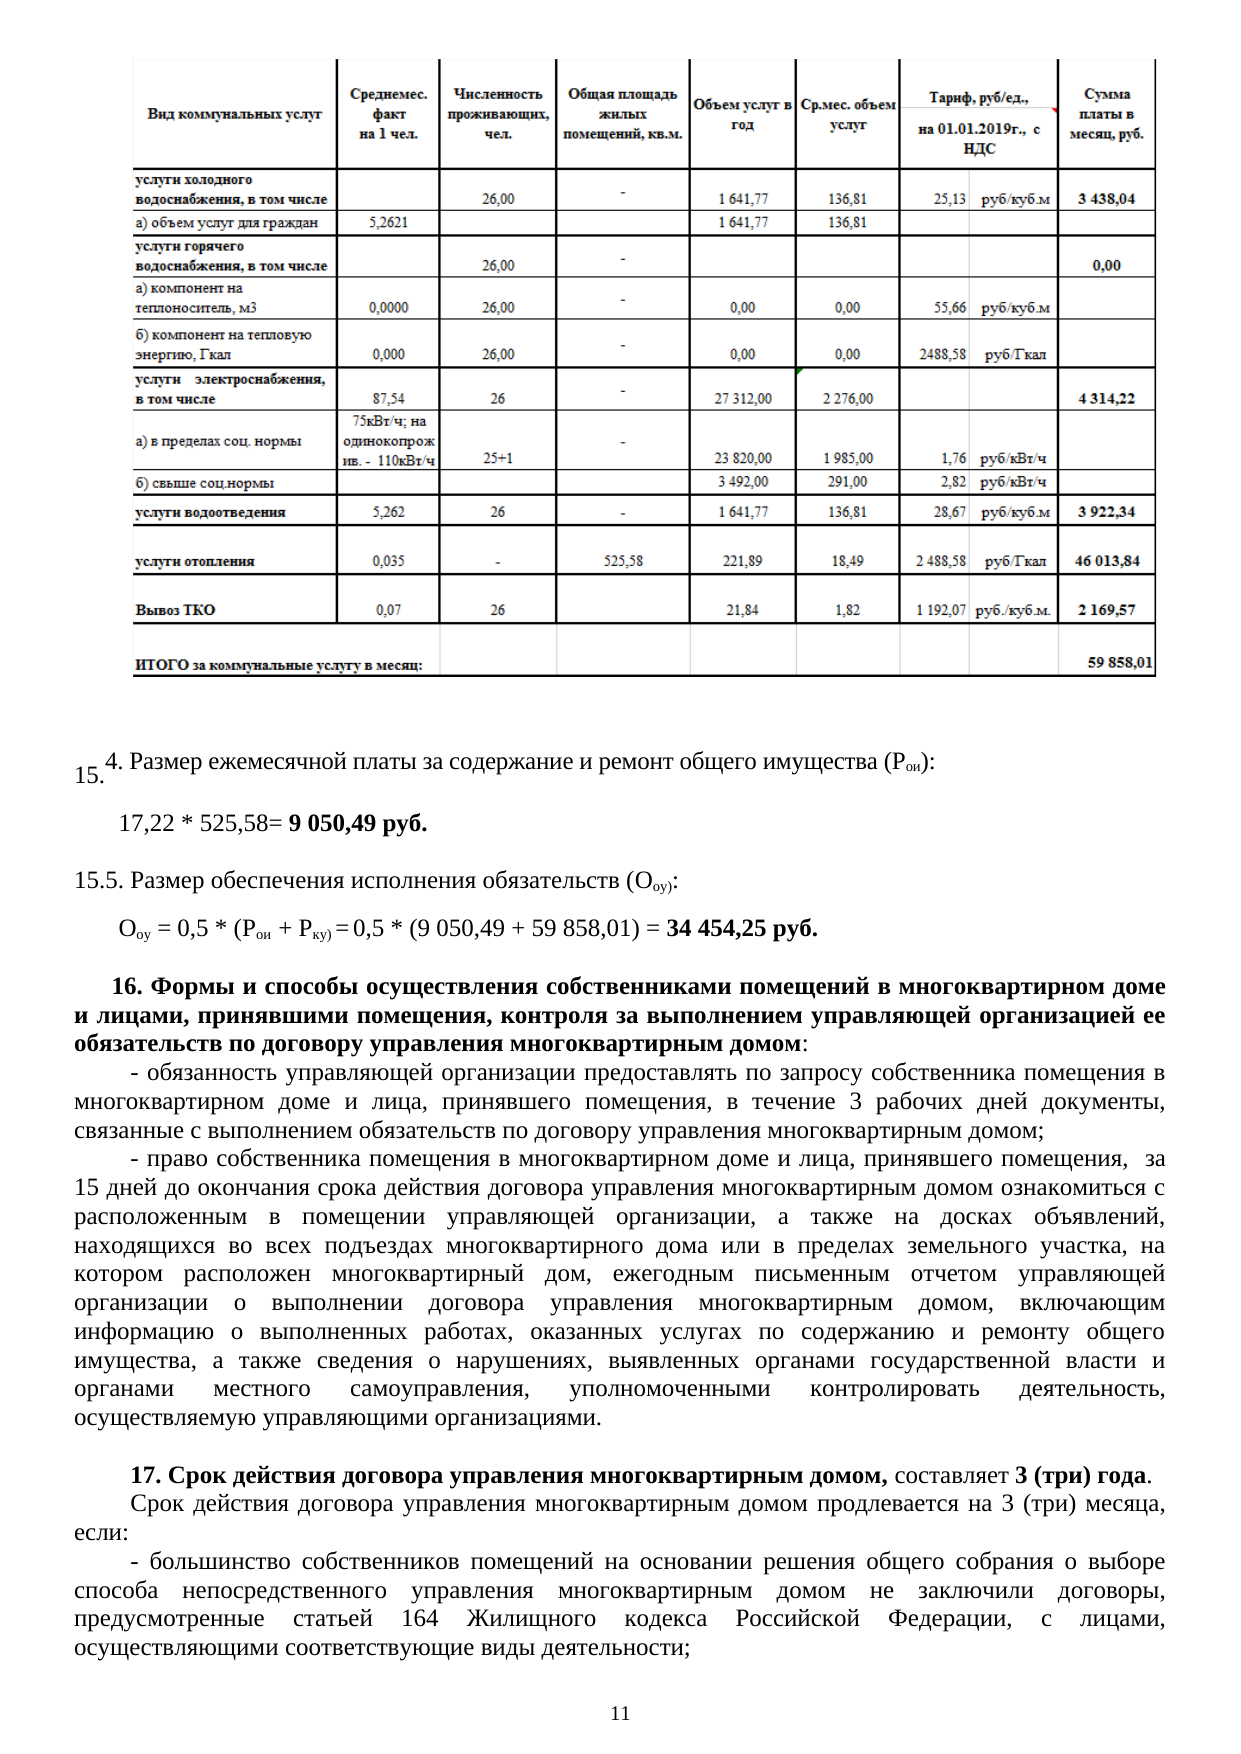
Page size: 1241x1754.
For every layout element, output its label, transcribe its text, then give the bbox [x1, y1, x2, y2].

text 17. Срок действия договора управления многоквартирным домом, составляет 3 (три) года. [74, 1460, 1167, 1488]
text 16. Формы и способы осуществления собственниками помещений в многоквартирном доме и лицами, принявшими помещения, контроля за выполнением управляющей организацией ее обязательств по договору управления многоквартирным домом: [74, 971, 1167, 1057]
text 15.4. Размер ежемесячной платы за содержание и ремонт общего имущества (Рои): [74, 746, 1167, 789]
text 15.5. Размер обеспечения исполнения обязательств (Ооу): [74, 866, 1167, 894]
picture [132, 59, 1157, 677]
text 17,22 * 525,58= 9 050,49 руб. [74, 808, 1167, 837]
text Срок действия договора управления многоквартирным домом продлевается на 3 (три) месяца, если: [74, 1488, 1167, 1546]
text - обязанность управляющей организации предоставлять по запросу собственника помещения в многоквартирном доме и лица, принявшего помещения, в течение 3 рабочих дней документы, связанные с выполнением обязательств по договору управления многоквартирным домом; [74, 1057, 1167, 1143]
text - право собственника помещения в многоквартирном доме и лица, принявшего помещения, за 15 дней до окончания срока действия договора управления многоквартирным домом ознакомиться с расположенным в помещении управляющей организации, а также на досках объявлений, находящихся во всех подъездах многоквартирного дома или в пределах земельного участка, на котором расположен многоквартирный дом, ежегодным письменным отчетом управляющей организации о выполнении договора управления многоквартирным домом, включающим информацию о выполненных работах, оказанных услугах по содержанию и ремонту общего имущества, а также сведения о нарушениях, выявленных органами государственной власти и органами местного самоуправления, уполномоченными контролировать деятельность, осуществляемую управляющими организациями. [74, 1143, 1167, 1431]
text - большинство собственников помещений на основании решения общего собрания о выборе способа непосредственного управления многоквартирным домом не заключили договоры, предусмотренные статьей 164 Жилищного кодекса Российской Федерации, с лицами, осуществляющими соответствующие виды деятельности; [74, 1546, 1167, 1661]
text Ооу = 0,5 * (Рои + Рку) = 0,5 * (9 050,49 + 59 858,01) = 34 454,25 руб. [74, 913, 1167, 942]
